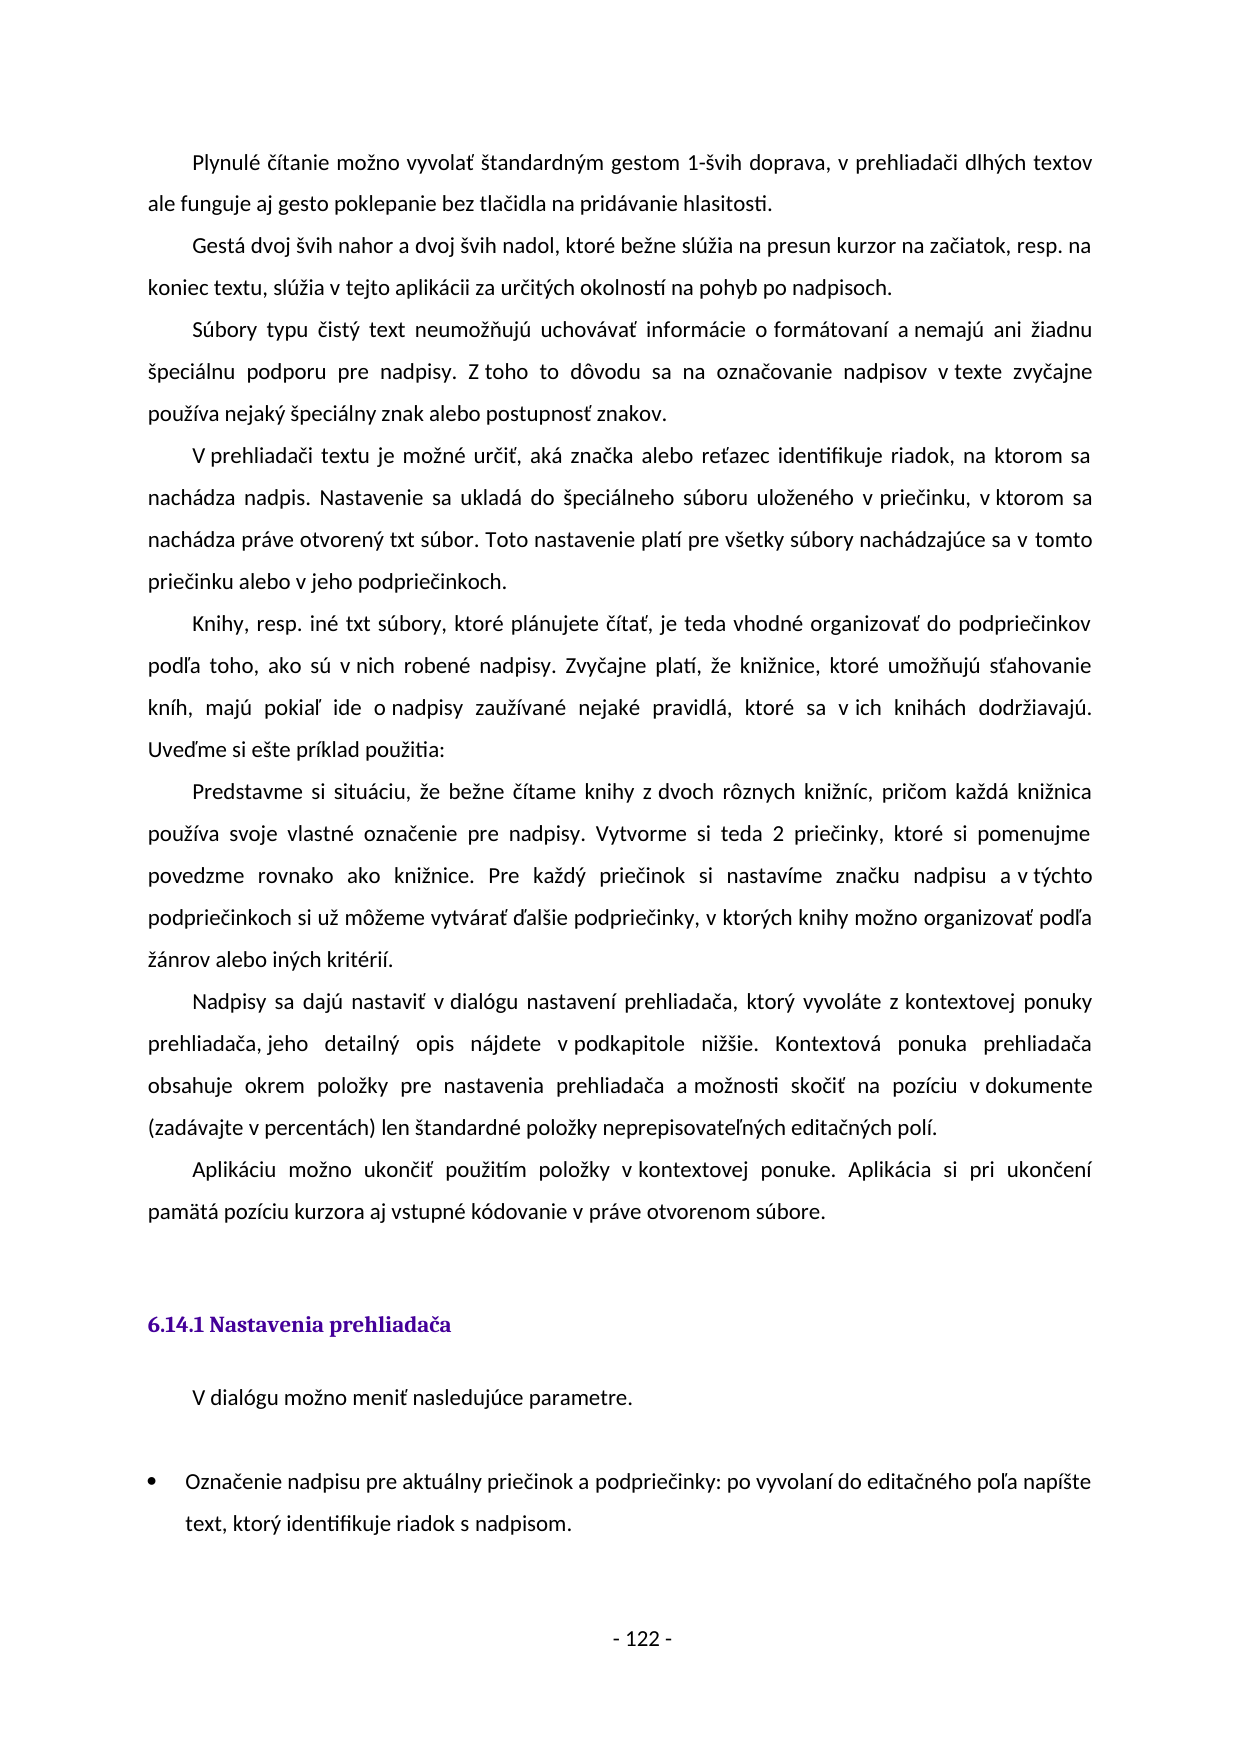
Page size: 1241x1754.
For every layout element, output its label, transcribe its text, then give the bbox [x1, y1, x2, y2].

text V prehliadači textu je možné určiť, aká značka alebo reťazec identifikuje riadok, na ktorom sa nachádza nadpis. Nastavenie sa ukladá do špeciálneho súboru uloženého v priečinku, v ktorom sa nachádza práve otvorený txt súbor. Toto nastavenie platí pre všetky súbory nachádzajúce sa v tomto priečinku alebo v jeho podpriečinkoch. [148, 441, 1093, 595]
list Označenie nadpisu pre aktuálny priečinok a podpriečinky: po vyvolaní do editačného poľa napíšte text, ktorý identifikuje riadok s nadpisom. [148, 1467, 1093, 1537]
text Plynulé čítanie možno vyvolať štandardným gestom 1-švih doprava, v prehliadači dlhých textov ale funguje aj gesto poklepanie bez tlačidla na pridávanie hlasitosti. [148, 148, 1093, 218]
text Nadpisy sa dajú nastaviť v dialógu nastavení prehliadača, ktorý vyvoláte z kontextovej ponuky prehliadača, jeho detailný opis nájdete v podkapitole nižšie. Kontextová ponuka prehliadača obsahuje okrem položky pre nastavenia prehliadača a možnosti skočiť na pozíciu v dokumente (zadávajte v percentách) len štandardné položky neprepisovateľných editačných polí. [148, 987, 1093, 1141]
text Predstavme si situáciu, že bežne čítame knihy z dvoch rôznych knižníc, pričom každá knižnica používa svoje vlastné označenie pre nadpisy. Vytvorme si teda 2 priečinky, ktoré si pomenujme povedzme rovnako ako knižnice. Pre každý priečinok si nastavíme značku nadpisu a v týchto podpriečinkoch si už môžeme vytvárať ďalšie podpriečinky, v ktorých knihy možno organizovať podľa žánrov alebo iných kritérií. [148, 777, 1093, 973]
text Aplikáciu možno ukončiť použitím položky v kontextovej ponuke. Aplikácia si pri ukončení pamätá pozíciu kurzora aj vstupné kódovanie v práve otvorenom súbore. [148, 1155, 1093, 1225]
text Gestá dvoj švih nahor a dvoj švih nadol, ktoré bežne slúžia na presun kurzor na začiatok, resp. na koniec textu, slúžia v tejto aplikácii za určitých okolností na pohyb po nadpisoch. [148, 232, 1093, 302]
text Súbory typu čistý text neumožňujú uchovávať informácie o formátovaní a nemajú ani žiadnu špeciálnu podporu pre nadpisy. Z toho to dôvodu sa na označovanie nadpisov v texte zvyčajne používa nejaký špeciálny znak alebo postupnosť znakov. [148, 316, 1093, 427]
subtitle Nastavenia prehliadača [148, 1312, 1093, 1339]
text V dialógu možno meniť nasledujúce parametre. [148, 1383, 1093, 1411]
text Knihy, resp. iné txt súbory, ktoré plánujete čítať, je teda vhodné organizovať do podpriečinkov podľa toho, ako sú v nich robené nadpisy. Zvyčajne platí, že knižnice, ktoré umožňujú sťahovanie kníh, majú pokiaľ ide o nadpisy zaužívané nejaké pravidlá, ktoré sa v ich knihách dodržiavajú. Uveďme si ešte príklad použitia: [148, 609, 1093, 763]
